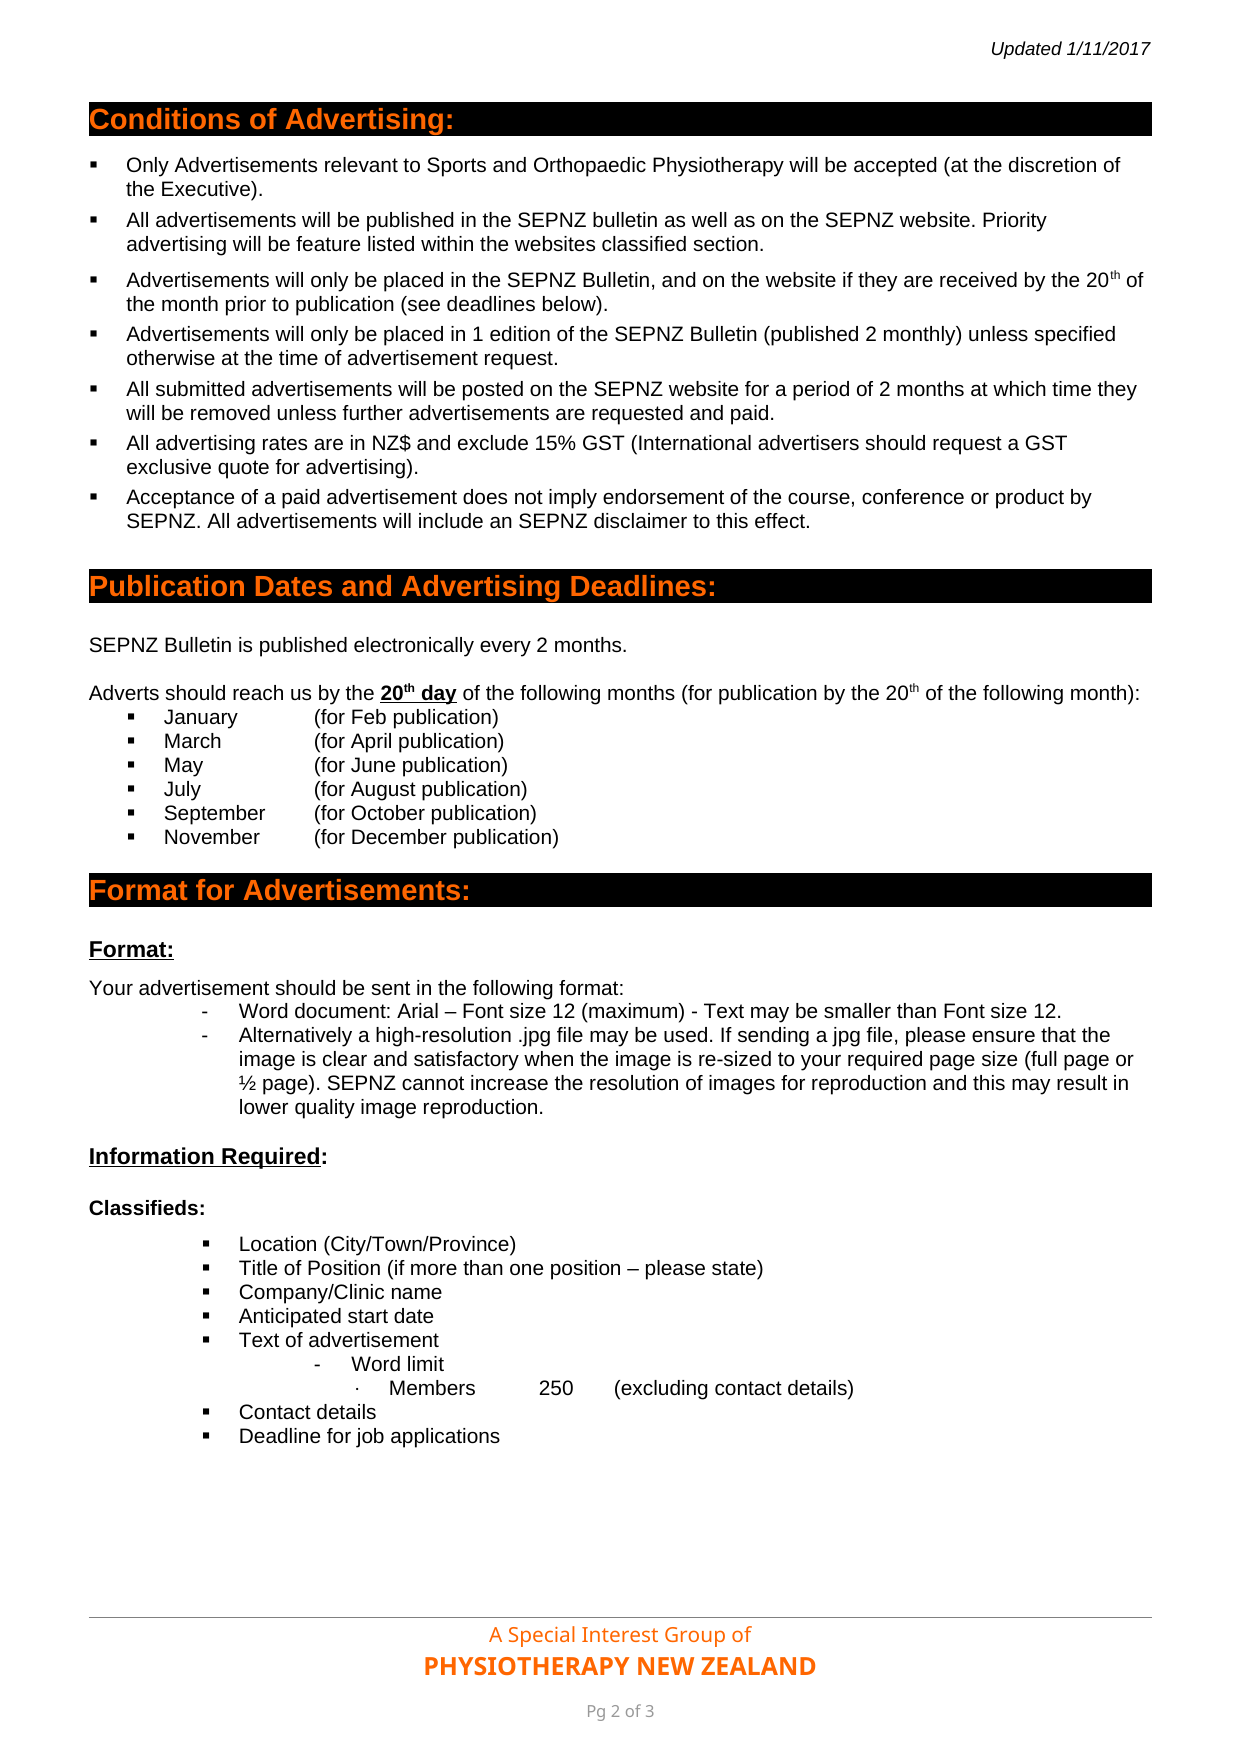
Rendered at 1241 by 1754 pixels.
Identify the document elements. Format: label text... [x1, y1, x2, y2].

text SEPNZ Bulletin is published electronically every 2 months. [89, 633, 1152, 657]
text Information Required: [89, 1143, 1152, 1169]
list Word document: Arial – Font size 12 (maximum) - Text may be smaller than Font size 12. [201, 999, 1152, 1023]
list All advertisements will be published in the SEPNZ bulletin as well as on the SEPNZ website. Priority advertising will be feature listed within the websites classified section. [89, 207, 1152, 255]
list September (for October publication) [126, 801, 1152, 825]
text Your advertisement should be sent in the following format: [89, 975, 1152, 999]
list Advertisements will only be placed in 1 edition of the SEPNZ Bulletin (published 2 monthly) unless specified otherwise at the time of advertisement request. [89, 322, 1152, 370]
list Members 250 (excluding contact details) [351, 1376, 1152, 1400]
list Anticipated start date [201, 1304, 1152, 1328]
list March (for April publication) [126, 729, 1152, 753]
list July (for August publication) [126, 777, 1152, 801]
list November (for December publication) [126, 825, 1152, 849]
list Title of Position (if more than one position – please state) [201, 1256, 1152, 1280]
list Advertisements will only be placed in the SEPNZ Bulletin, and on the website if they are received by the 20th of the month prior to publication (see deadlines below). [89, 268, 1152, 316]
list Deadline for job applications [201, 1424, 1152, 1448]
text Classifieds: [89, 1196, 1152, 1220]
list Text of advertisement [201, 1328, 1152, 1352]
text Format: [89, 936, 1152, 962]
list January (for Feb publication) [126, 705, 1152, 729]
list Company/Clinic name [201, 1280, 1152, 1304]
list Word limit [314, 1352, 1152, 1376]
list May (for June publication) [126, 753, 1152, 777]
list All advertising rates are in NZ$ and exclude 15% GST (International advertisers should request a GST exclusive quote for advertising). [89, 431, 1152, 479]
text Conditions of Advertising: [89, 102, 1152, 136]
list Contact details [201, 1400, 1152, 1424]
text Publication Dates and Advertising Deadlines: [89, 569, 1152, 603]
text Format for Advertisements: [89, 873, 1152, 907]
list Location (City/Town/Province) [201, 1232, 1152, 1256]
list Only Advertisements relevant to Sports and Orthopaedic Physiotherapy will be accepted (at the discretion of the Executive). [89, 153, 1152, 201]
text Adverts should reach us by the 20th day of the following months (for publication by the 20th of the following month): [89, 681, 1152, 705]
list Acceptance of a paid advertisement does not imply endorsement of the course, conference or product by SEPNZ. All advertisements will include an SEPNZ disclaimer to this effect. [89, 485, 1152, 533]
list Alternatively a high-resolution .jpg file may be used. If sending a jpg file, please ensure that the image is clear and satisfactory when the image is re-sized to your required page size (full page or ½ page). SEPNZ cannot increase the resolution of images for reproduction and this may result in lower quality image reproduction. [201, 1023, 1152, 1119]
list All submitted advertisements will be posted on the SEPNZ website for a period of 2 months at which time they will be removed unless further advertisements are requested and paid. [89, 376, 1152, 424]
